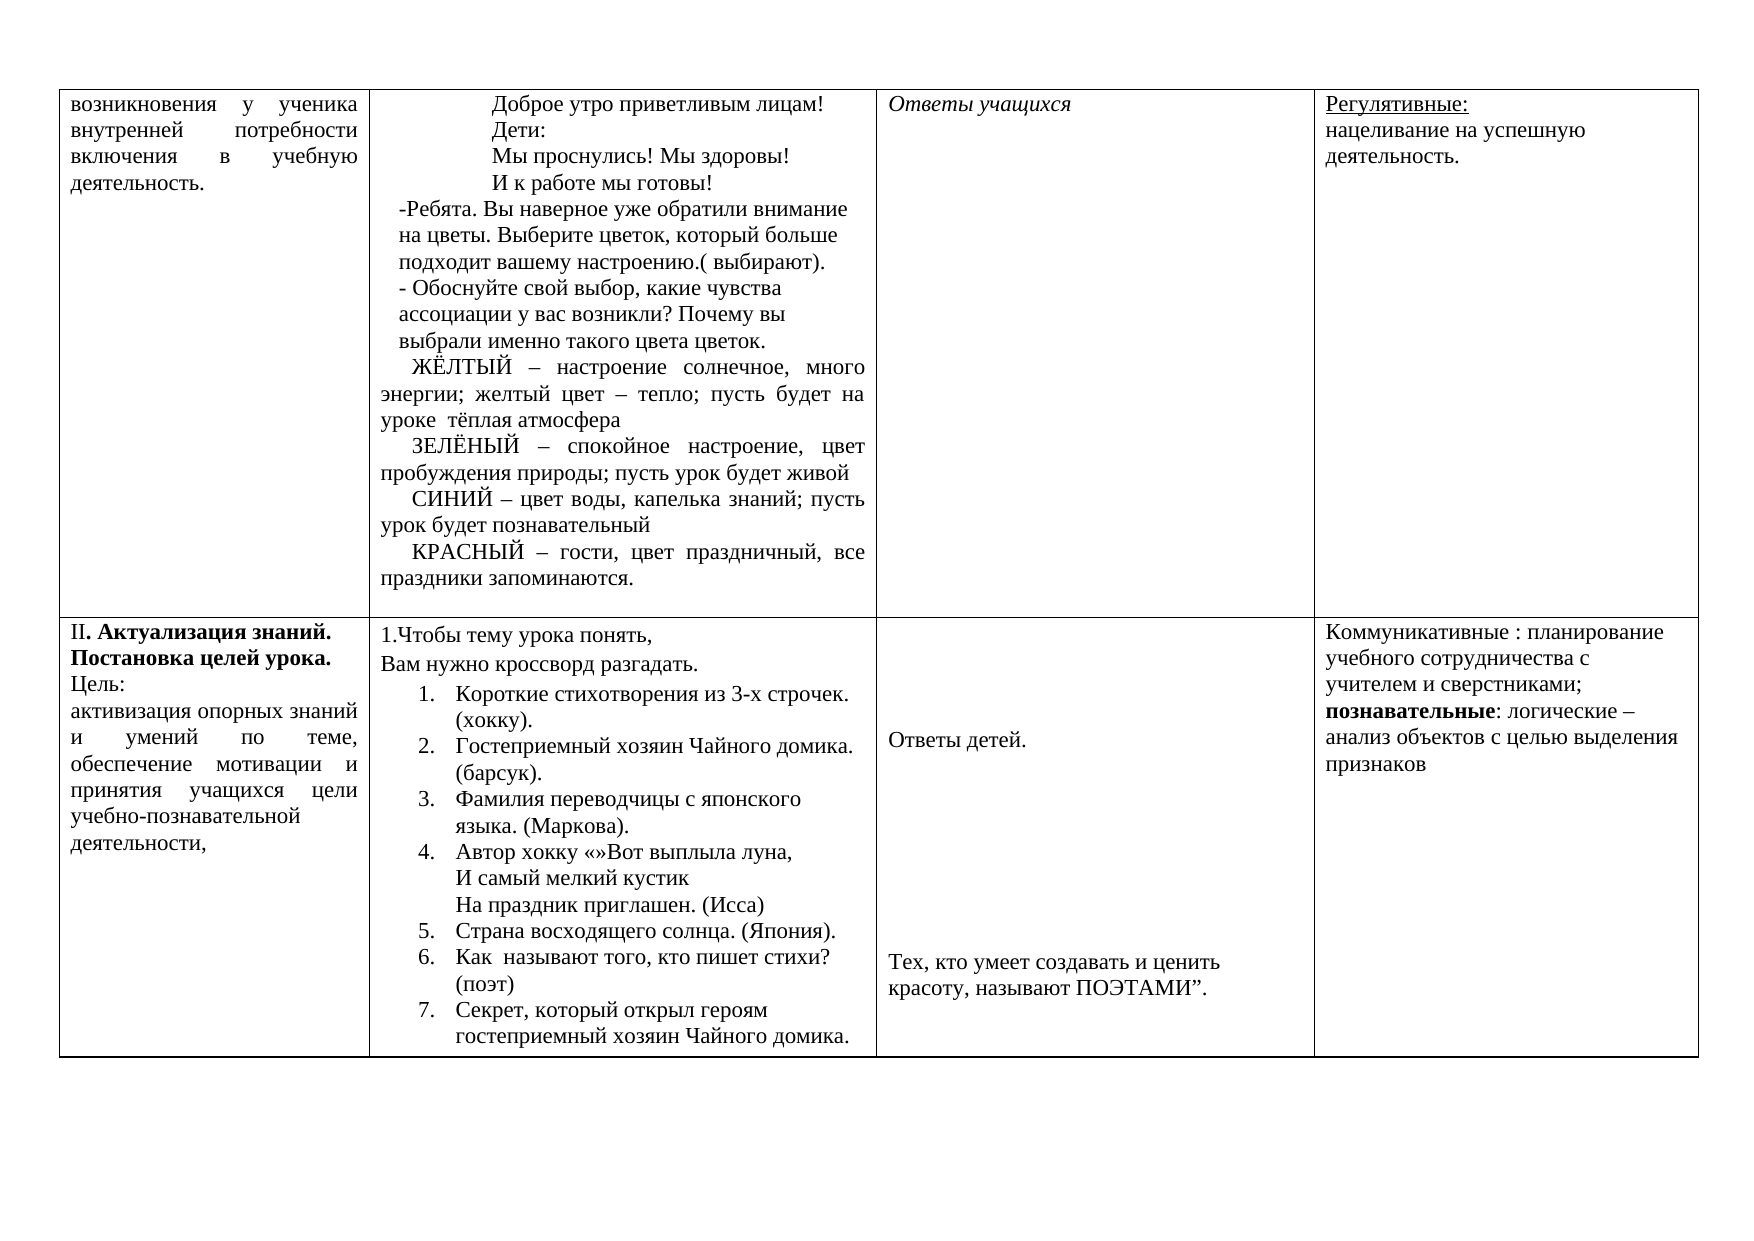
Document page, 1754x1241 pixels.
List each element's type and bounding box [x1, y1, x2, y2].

table_cell [877, 618, 1314, 1056]
table_cell [370, 90, 876, 617]
table_cell [877, 90, 1314, 617]
table_cell [370, 618, 876, 1056]
table_cell [60, 90, 369, 617]
table_cell [60, 618, 369, 1056]
table_cell [1315, 90, 1698, 617]
table_cell [1315, 618, 1698, 1056]
